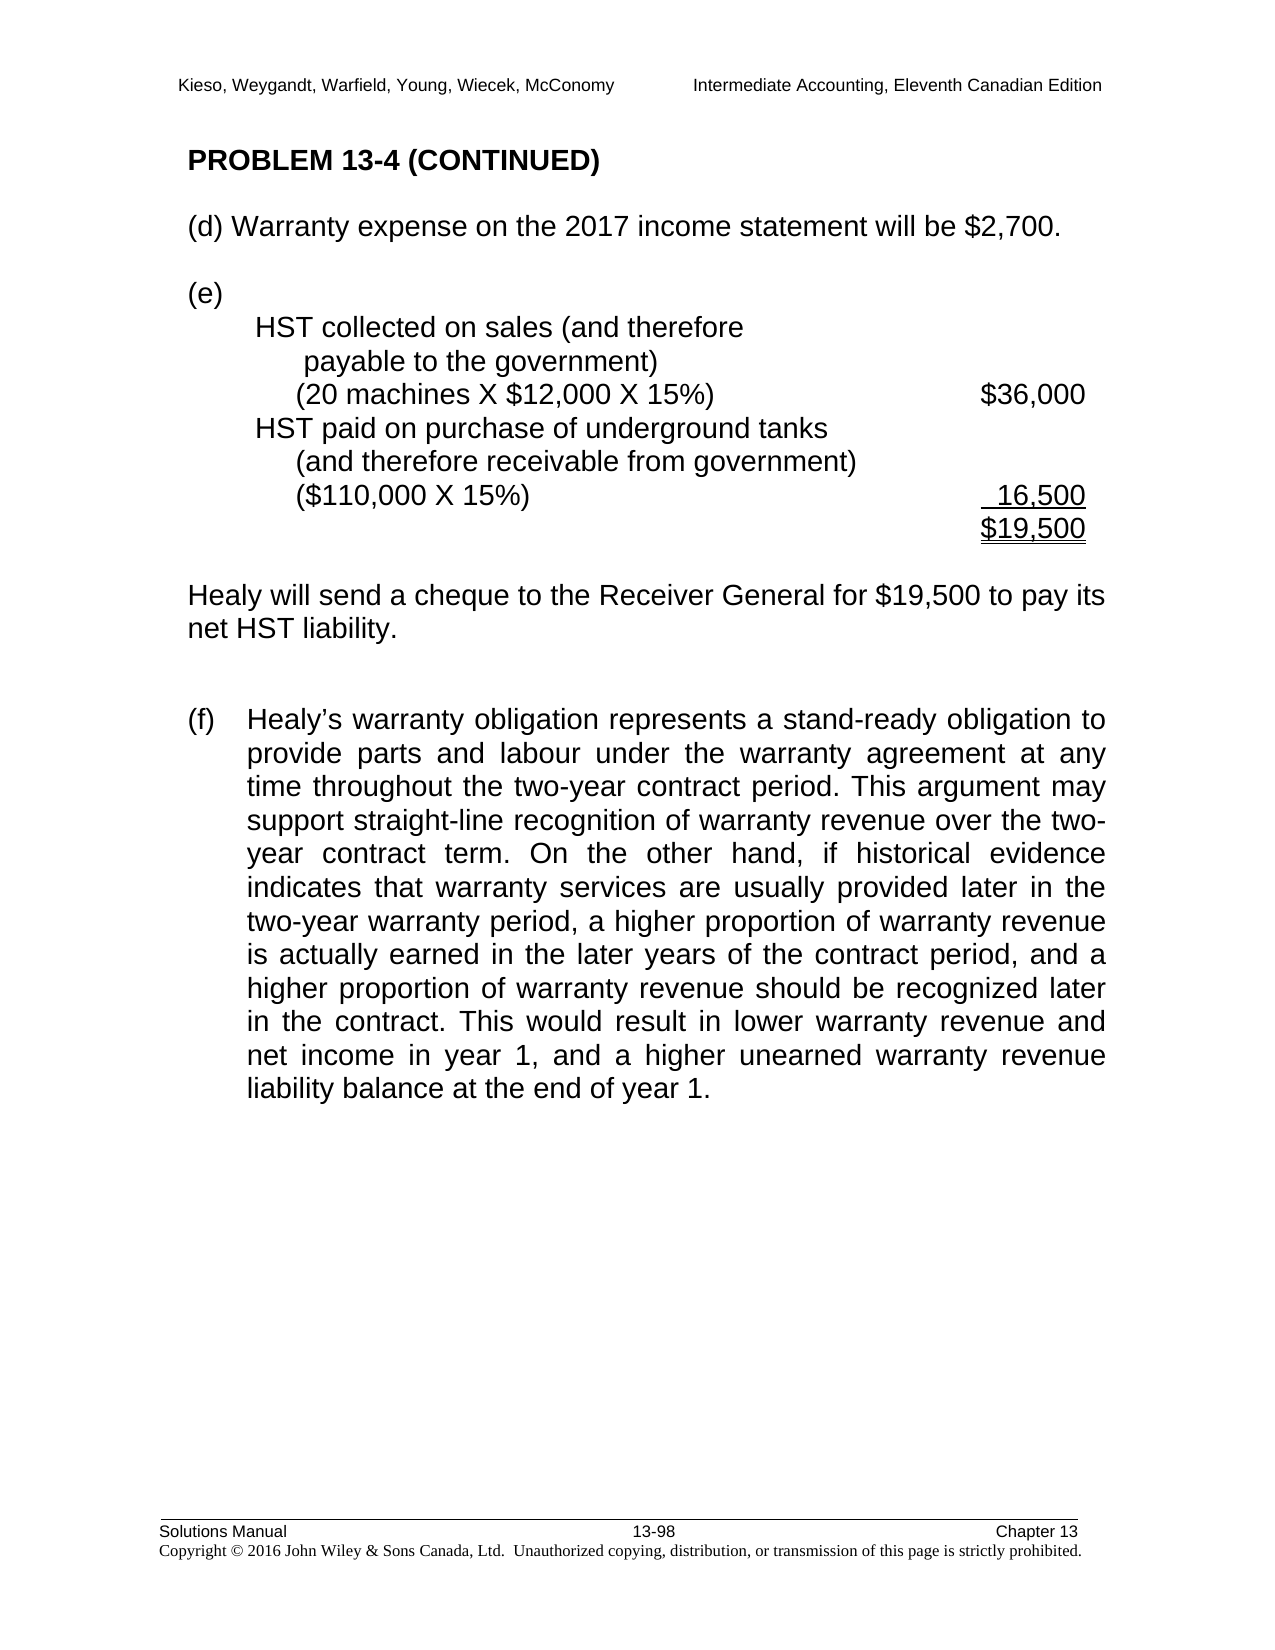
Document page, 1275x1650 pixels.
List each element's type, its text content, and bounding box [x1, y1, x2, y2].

subtitle (f) Healy’s warranty obligation represents a stand-ready obligation to provide parts and labour under the warranty agreement at any time throughout the two-year contract period. This argument may support straight-line recognition of warranty revenue over the two-year contract term. On the other hand, if historical evidence indicates that warranty services are usually provided later in the two-year warranty period, a higher proportion of warranty revenue is actually earned in the later years of the contract period, and a higher proportion of warranty revenue should be recognized later in the contract. This would result in lower warranty revenue and net income in year 1, and a higher unearned warranty revenue liability balance at the end of year 1. [187, 702, 1107, 1105]
text (d) Warranty expense on the 2017 income statement will be $2,700. [187, 210, 1107, 243]
text Healy will send a cheque to the Receiver General for $19,500 to pay its net HST liability. [187, 578, 1107, 645]
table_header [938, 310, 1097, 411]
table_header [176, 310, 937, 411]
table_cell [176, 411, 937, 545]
text (e) [187, 277, 1107, 310]
text PROBLEM 13-4 (CONTINUED) [187, 143, 1107, 177]
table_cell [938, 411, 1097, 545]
